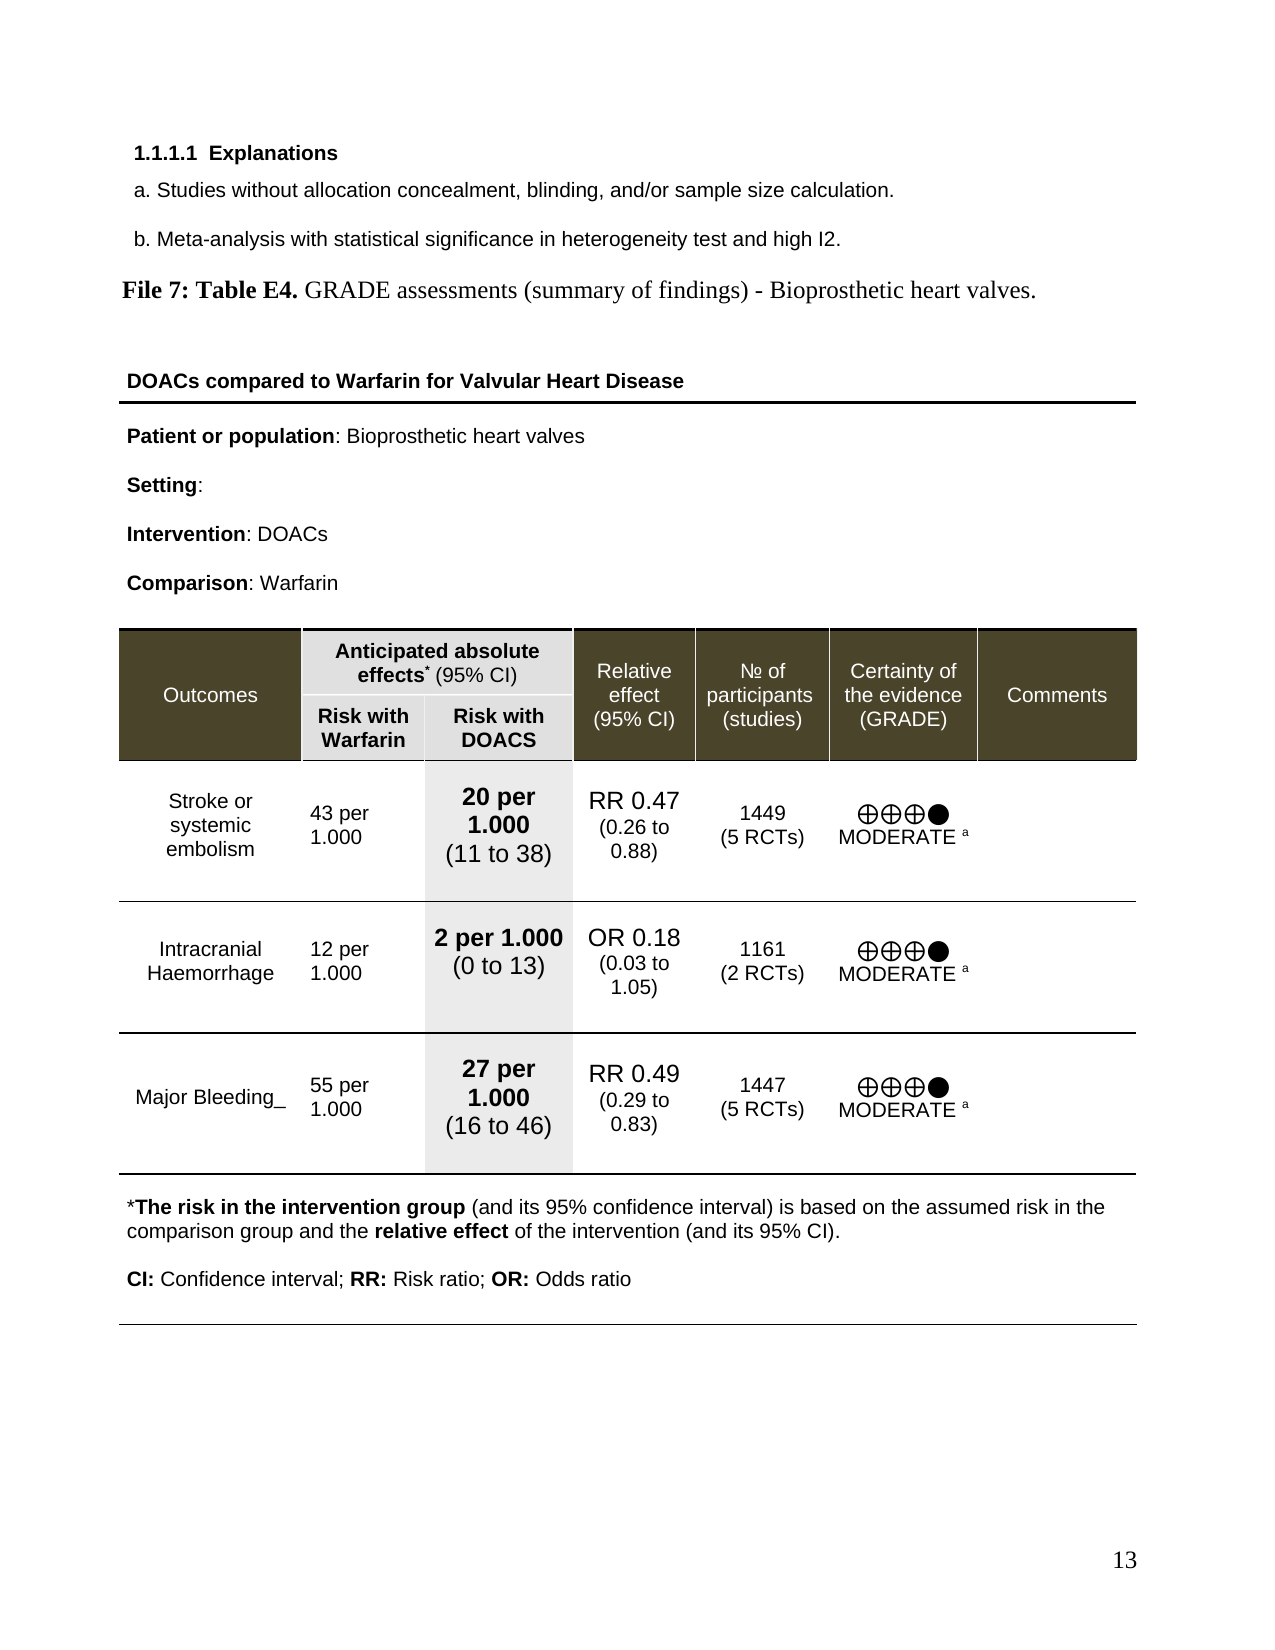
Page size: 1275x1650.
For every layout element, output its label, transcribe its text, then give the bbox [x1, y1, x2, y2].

table_cell Major Bleeding_ [119, 1034, 302, 1173]
text b. Meta-analysis with statistical significance in heterogeneity test and high I2. [133, 227, 1152, 251]
table_cell ⨁⨁⨁◯ MODERATE a [829, 902, 977, 1032]
table_cell 2 per 1.000 (0 to 13) [425, 902, 573, 1032]
text a. Studies without allocation concealment, blinding, and/or sample size calculation. [133, 178, 1152, 202]
table_cell Stroke or systemic embolism [119, 761, 302, 901]
table_cell Certainty of the evidence (GRADE) [830, 631, 977, 760]
table_cell RR 0.47 (0.26 to 0.88) [573, 761, 696, 901]
table_cell Relative effect (95% CI) [574, 631, 695, 760]
table_cell [977, 760, 1137, 901]
text File 7: Table E4. GRADE assessments (summary of findings) - Bioprosthetic heart valves. [122, 276, 1181, 304]
table_cell 1447 (5 RCTs) [696, 1034, 829, 1173]
table_cell Patient or population: Bioprosthetic heart valves Setting: Intervention: DOACs Comparison: Warfarin [119, 401, 1137, 628]
table_cell Risk with Warfarin [303, 696, 424, 760]
subtitle Explanations [133, 141, 1152, 165]
table_cell DOACs compared to Warfarin for Valvular Heart Disease [119, 358, 1137, 401]
table_cell 55 per 1.000 [302, 1034, 424, 1173]
table_cell ⨁⨁⨁◯ MODERATE a [829, 761, 977, 901]
table_cell OR 0.18 (0.03 to 1.05) [573, 902, 696, 1032]
table_cell Anticipated absolute effects* (95% CI) [303, 631, 572, 694]
table_cell 20 per 1.000 (11 to 38) [425, 761, 573, 901]
table_cell [977, 901, 1137, 1032]
table_cell Outcomes [119, 631, 301, 760]
table_cell 12 per 1.000 [302, 902, 424, 1032]
table_cell Intracranial Haemorrhage [119, 902, 302, 1032]
table_cell Risk with DOACS [425, 696, 572, 760]
table_cell Comments [978, 628, 1137, 760]
table_cell № of participants (studies) [696, 631, 829, 760]
table_cell [977, 1032, 1137, 1173]
table_cell RR 0.49 (0.29 to 0.83) [573, 1034, 696, 1173]
table_cell ⨁⨁⨁◯ MODERATE a [829, 1034, 977, 1173]
table_cell *The risk in the intervention group (and its 95% confidence interval) is based on the assumed risk in the comparison group and the relative effect of the intervention (and its 95% CI). CI: Confidence interval; RR: Risk ratio; OR: Odds ratio [119, 1173, 1137, 1323]
table_cell 1449 (5 RCTs) [696, 761, 829, 901]
table_cell 1161 (2 RCTs) [696, 902, 829, 1032]
table_cell 43 per 1.000 [302, 761, 424, 901]
table_cell 27 per 1.000 (16 to 46) [425, 1034, 573, 1173]
